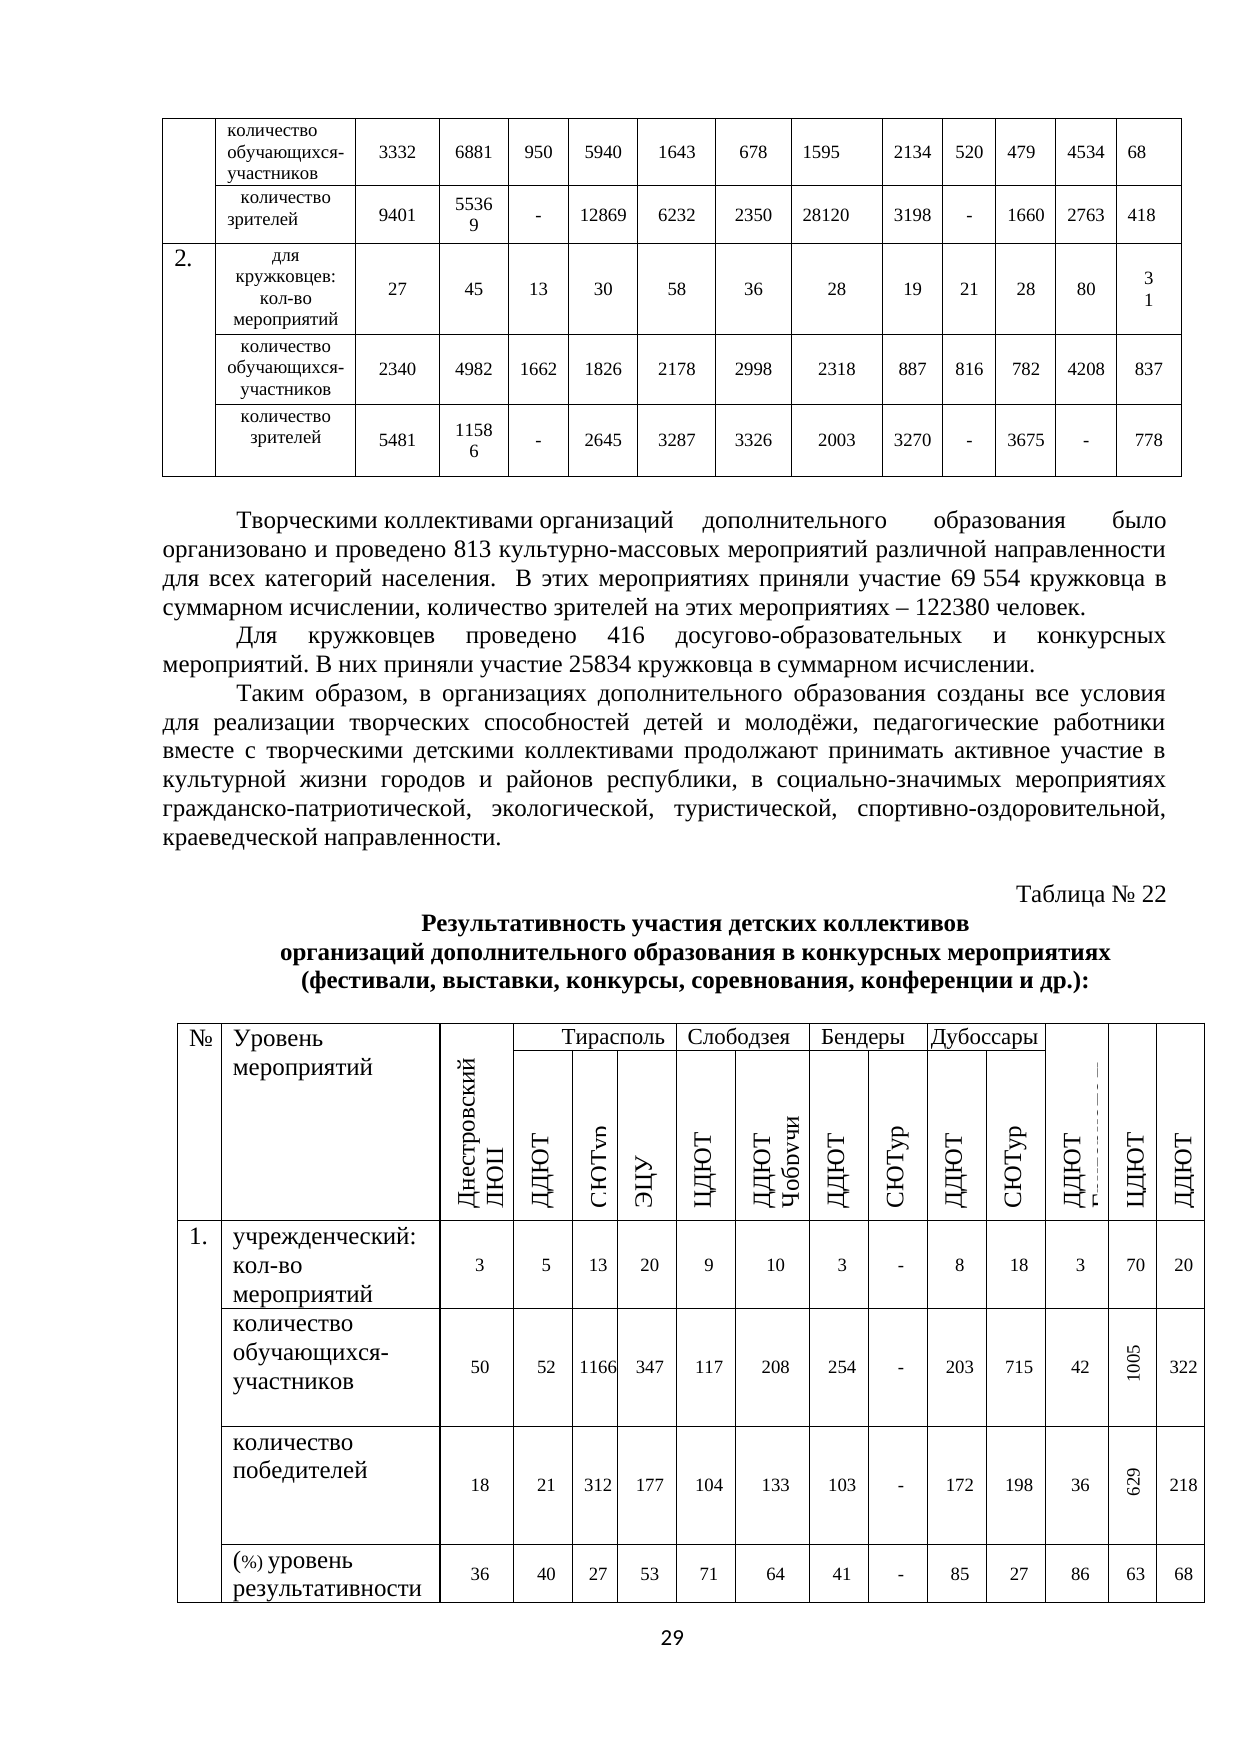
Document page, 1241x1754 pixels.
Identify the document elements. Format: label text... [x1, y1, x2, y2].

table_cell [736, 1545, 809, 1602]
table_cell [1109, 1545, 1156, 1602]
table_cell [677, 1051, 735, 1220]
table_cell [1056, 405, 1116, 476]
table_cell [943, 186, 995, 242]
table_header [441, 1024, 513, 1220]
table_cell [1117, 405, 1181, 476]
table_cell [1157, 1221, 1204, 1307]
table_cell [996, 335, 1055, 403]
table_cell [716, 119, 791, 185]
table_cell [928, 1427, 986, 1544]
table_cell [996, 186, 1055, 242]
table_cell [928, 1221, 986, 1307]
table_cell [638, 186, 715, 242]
text Творческими коллективами организаций дополнительного образования было организовано и проведено 813 культурно-массовых мероприятий различной направленности для всех категорий населения. В этих мероприятиях приняли участие 69 554 кружковца в суммарном исчислении, количество зрителей на этих мероприятиях – 122380 человек. [162, 506, 1167, 621]
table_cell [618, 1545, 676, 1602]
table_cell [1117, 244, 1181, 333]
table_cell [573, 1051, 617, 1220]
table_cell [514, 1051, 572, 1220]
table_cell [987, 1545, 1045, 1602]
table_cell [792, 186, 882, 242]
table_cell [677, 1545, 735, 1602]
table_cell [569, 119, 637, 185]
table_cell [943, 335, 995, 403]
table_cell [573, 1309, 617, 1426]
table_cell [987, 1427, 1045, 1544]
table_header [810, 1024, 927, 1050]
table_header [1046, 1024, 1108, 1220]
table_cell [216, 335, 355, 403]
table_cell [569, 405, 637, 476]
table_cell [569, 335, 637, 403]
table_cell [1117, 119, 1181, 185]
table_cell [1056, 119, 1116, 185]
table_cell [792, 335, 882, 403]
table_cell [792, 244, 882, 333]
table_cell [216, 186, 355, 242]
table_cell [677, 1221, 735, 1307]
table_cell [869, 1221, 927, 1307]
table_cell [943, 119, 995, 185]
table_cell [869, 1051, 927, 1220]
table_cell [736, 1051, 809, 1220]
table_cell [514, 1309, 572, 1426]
text организаций дополнительного образования в конкурсных мероприятиях [162, 937, 1167, 966]
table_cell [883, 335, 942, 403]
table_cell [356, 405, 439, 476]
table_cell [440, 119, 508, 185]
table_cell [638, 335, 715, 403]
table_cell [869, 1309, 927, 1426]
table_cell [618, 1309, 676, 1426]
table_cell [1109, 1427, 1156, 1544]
text Таким образом, в организациях дополнительного образования созданы все условия для реализации творческих способностей детей и молодёжи, педагогические работники вместе с творческими детскими коллективами продолжают принимать активное участие в культурной жизни городов и районов республики, в социально-значимых мероприятиях гражданско-патриотической, экологической, туристической, спортивно-оздоровительной, краеведческой направленности. [162, 678, 1167, 851]
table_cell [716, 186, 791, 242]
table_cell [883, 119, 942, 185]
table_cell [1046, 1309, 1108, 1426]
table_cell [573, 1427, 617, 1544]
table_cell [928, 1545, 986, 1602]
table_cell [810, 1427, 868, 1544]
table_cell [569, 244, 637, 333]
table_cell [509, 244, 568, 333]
text (фестивали, выставки, конкурсы, соревнования, конференции и др.): [162, 966, 1167, 994]
text Результативность участия детских коллективов [162, 908, 1167, 937]
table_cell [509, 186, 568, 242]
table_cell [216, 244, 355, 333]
text Таблица № 22 [177, 879, 1167, 908]
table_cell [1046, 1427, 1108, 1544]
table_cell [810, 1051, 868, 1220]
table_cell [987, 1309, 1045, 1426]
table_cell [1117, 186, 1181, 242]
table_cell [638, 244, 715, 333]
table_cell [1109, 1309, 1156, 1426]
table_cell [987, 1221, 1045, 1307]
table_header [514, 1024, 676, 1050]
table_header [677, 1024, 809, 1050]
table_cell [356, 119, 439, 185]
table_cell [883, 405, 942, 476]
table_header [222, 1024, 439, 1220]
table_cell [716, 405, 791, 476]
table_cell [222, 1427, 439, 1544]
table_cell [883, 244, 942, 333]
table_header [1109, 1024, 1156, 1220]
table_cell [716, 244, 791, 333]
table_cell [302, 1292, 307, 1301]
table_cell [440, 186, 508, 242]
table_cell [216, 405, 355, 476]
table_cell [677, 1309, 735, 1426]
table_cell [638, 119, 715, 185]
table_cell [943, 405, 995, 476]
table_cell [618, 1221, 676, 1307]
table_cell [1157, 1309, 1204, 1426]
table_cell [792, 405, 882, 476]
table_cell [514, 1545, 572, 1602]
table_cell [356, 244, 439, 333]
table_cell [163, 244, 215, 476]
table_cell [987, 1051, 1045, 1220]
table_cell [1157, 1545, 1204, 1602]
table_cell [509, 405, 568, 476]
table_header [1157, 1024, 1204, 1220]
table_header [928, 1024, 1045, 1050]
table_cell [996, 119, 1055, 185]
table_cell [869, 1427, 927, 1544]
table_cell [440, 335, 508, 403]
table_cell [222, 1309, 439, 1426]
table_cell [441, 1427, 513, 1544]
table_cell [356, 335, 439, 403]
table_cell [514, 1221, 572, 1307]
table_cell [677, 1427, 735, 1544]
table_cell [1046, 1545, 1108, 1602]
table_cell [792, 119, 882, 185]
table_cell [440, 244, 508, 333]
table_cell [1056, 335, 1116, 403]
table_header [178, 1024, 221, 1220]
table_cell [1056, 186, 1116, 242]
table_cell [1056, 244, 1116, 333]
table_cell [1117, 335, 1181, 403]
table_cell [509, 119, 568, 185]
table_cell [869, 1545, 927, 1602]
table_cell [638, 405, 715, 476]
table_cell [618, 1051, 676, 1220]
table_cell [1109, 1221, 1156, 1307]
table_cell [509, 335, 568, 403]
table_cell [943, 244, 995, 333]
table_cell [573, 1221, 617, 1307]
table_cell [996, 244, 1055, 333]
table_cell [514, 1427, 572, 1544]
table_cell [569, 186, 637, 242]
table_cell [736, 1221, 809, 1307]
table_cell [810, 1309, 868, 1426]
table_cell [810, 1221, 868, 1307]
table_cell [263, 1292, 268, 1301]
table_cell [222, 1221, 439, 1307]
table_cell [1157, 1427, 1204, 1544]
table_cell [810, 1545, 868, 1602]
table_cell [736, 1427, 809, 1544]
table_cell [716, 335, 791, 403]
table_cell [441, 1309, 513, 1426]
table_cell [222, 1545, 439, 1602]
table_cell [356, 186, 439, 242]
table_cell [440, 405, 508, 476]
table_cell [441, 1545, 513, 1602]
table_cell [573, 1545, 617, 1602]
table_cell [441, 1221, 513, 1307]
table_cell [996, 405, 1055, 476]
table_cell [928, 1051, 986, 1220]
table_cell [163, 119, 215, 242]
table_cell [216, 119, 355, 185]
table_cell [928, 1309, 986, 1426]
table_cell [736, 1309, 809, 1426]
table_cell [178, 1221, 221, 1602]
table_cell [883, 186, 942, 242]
text Для кружковцев проведено 416 досугово-образовательных и конкурсных мероприятий. В них приняли участие 25834 кружковца в суммарном исчислении. [162, 621, 1167, 678]
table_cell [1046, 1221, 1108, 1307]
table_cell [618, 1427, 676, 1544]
